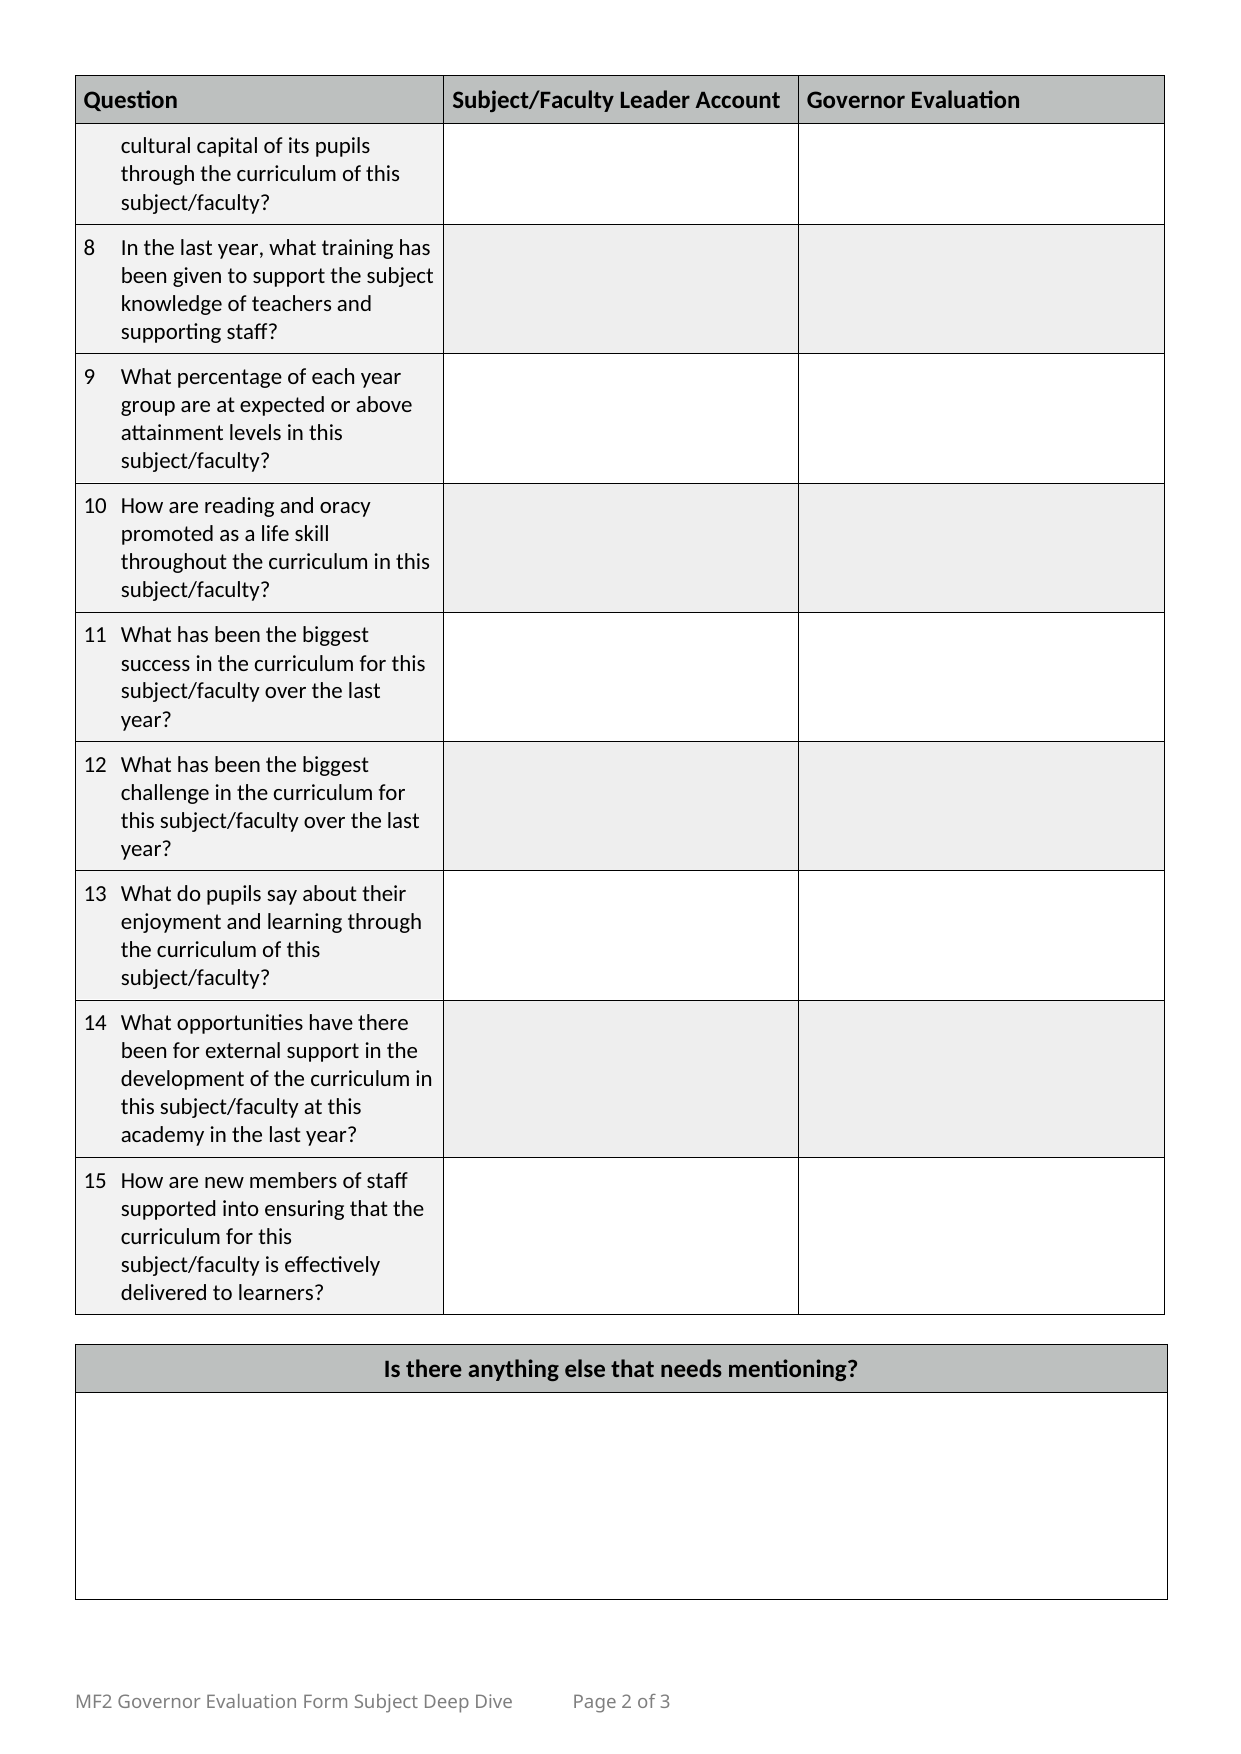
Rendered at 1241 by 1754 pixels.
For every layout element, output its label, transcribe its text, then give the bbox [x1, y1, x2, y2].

table_cell [799, 124, 1164, 224]
table_header Is there anything else that needs mentioning? [76, 1345, 1167, 1392]
table_cell [799, 484, 1164, 612]
table_header Question [76, 76, 443, 123]
table_cell [799, 613, 1164, 741]
table_cell [799, 871, 1164, 999]
table_cell [799, 225, 1164, 353]
table_cell 9 What percentage of each year group are at expected or above attainment levels in this subject/faculty? [76, 354, 443, 482]
table_cell [444, 742, 798, 870]
table_cell 8 In the last year, what training has been given to support the subject knowledge of teachers and supporting staff? [76, 225, 443, 353]
table_cell [444, 354, 798, 482]
table_cell [444, 124, 798, 224]
table_cell [444, 484, 798, 612]
table_cell 12 What has been the biggest challenge in the curriculum for this subject/faculty over the last year? [76, 742, 443, 870]
table_cell 13 What do pupils say about their enjoyment and learning through the curriculum of this subject/faculty? [76, 871, 443, 999]
table_cell [444, 225, 798, 353]
table_cell 14 What opportunities have there been for external support in the development of the curriculum in this subject/faculty at this academy in the last year? [76, 1001, 443, 1157]
table_cell [799, 1158, 1164, 1314]
table_cell [444, 613, 798, 741]
table_cell [444, 1158, 798, 1314]
table_cell [76, 1393, 1167, 1599]
table_cell 15 How are new members of staff supported into ensuring that the curriculum for this subject/faculty is effectively delivered to learners? [76, 1158, 443, 1314]
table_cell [76, 124, 443, 224]
table_cell 11 What has been the biggest success in the curriculum for this subject/faculty over the last year? [76, 613, 443, 741]
table_cell [799, 354, 1164, 482]
table_cell [799, 1001, 1164, 1157]
table_cell [799, 742, 1164, 870]
table_header Subject/Faculty Leader Account [444, 76, 798, 123]
table_cell [444, 871, 798, 999]
table_header Governor Evaluation [799, 76, 1164, 123]
table_cell [444, 1001, 798, 1157]
table_cell 10 How are reading and oracy promoted as a life skill throughout the curriculum in this subject/faculty? [76, 484, 443, 612]
